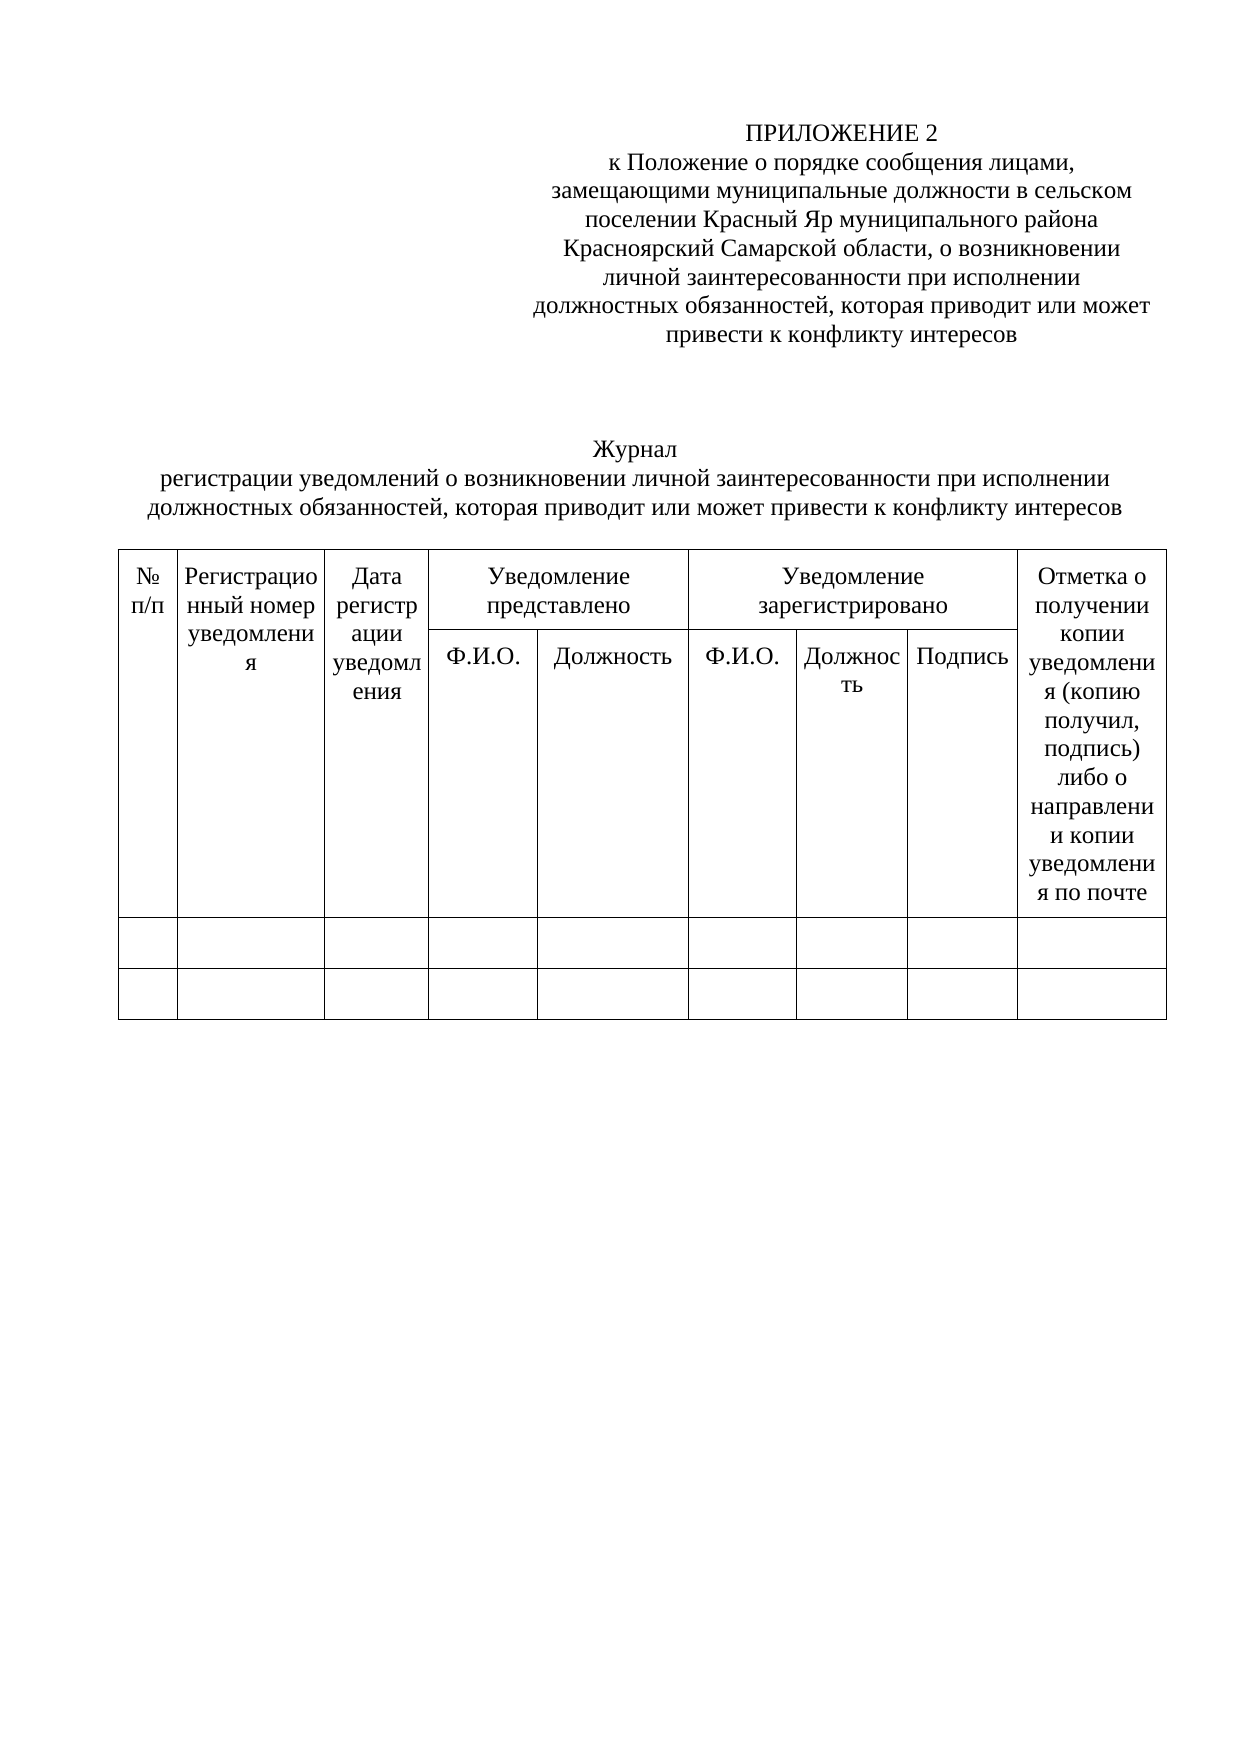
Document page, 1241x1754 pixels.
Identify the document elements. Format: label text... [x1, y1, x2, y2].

table_cell [119, 969, 177, 1019]
table_cell Должность [538, 630, 688, 917]
text к Положение о порядке сообщения лицами, замещающими муниципальные должности в сельском поселении Красный Яр муниципального района Красноярский Самарской области, о возникновении личной заинтересованности при исполнении должностных обязанностей, которая приводит или может привести к конфликту интересов [532, 147, 1152, 348]
table_cell Должность [797, 630, 907, 917]
table_header Уведомление представлено [429, 550, 688, 629]
table_cell [325, 918, 428, 968]
text должностных обязанностей, которая приводит или может привести к конфликту интересов [118, 492, 1152, 521]
table_cell [538, 918, 688, 968]
table_cell Ф.И.О. [429, 630, 537, 917]
table_cell [797, 918, 907, 968]
table_cell [689, 918, 796, 968]
text Журнал [118, 434, 1152, 463]
table_cell [689, 969, 796, 1019]
table_header № п/п [119, 550, 177, 917]
table_cell [797, 969, 907, 1019]
text ПРИЛОЖЕНИЕ 2 [532, 118, 1152, 147]
table_cell [1018, 918, 1166, 968]
table_cell Подпись [908, 630, 1017, 917]
table_cell [908, 918, 1017, 968]
text регистрации уведомлений о возникновении личной заинтересованности при исполнении [118, 463, 1152, 492]
table_cell [538, 969, 688, 1019]
table_header Дата регистрации уведомления [325, 550, 428, 917]
table_header Уведомление зарегистрировано [689, 550, 1017, 629]
table_cell [178, 969, 324, 1019]
table_cell [429, 969, 537, 1019]
table_cell [325, 969, 428, 1019]
table_cell [908, 969, 1017, 1019]
table_cell [1018, 969, 1166, 1019]
table_header Отметка о получении копии уведомления (копию получил, подпись) либо о направлении копии уведомления по почте [1018, 550, 1166, 917]
table_cell Ф.И.О. [689, 630, 796, 917]
table_header Регистрационный номер уведомления [178, 550, 324, 917]
table_cell [429, 918, 537, 968]
table_cell [119, 918, 177, 968]
table_cell [178, 918, 324, 968]
